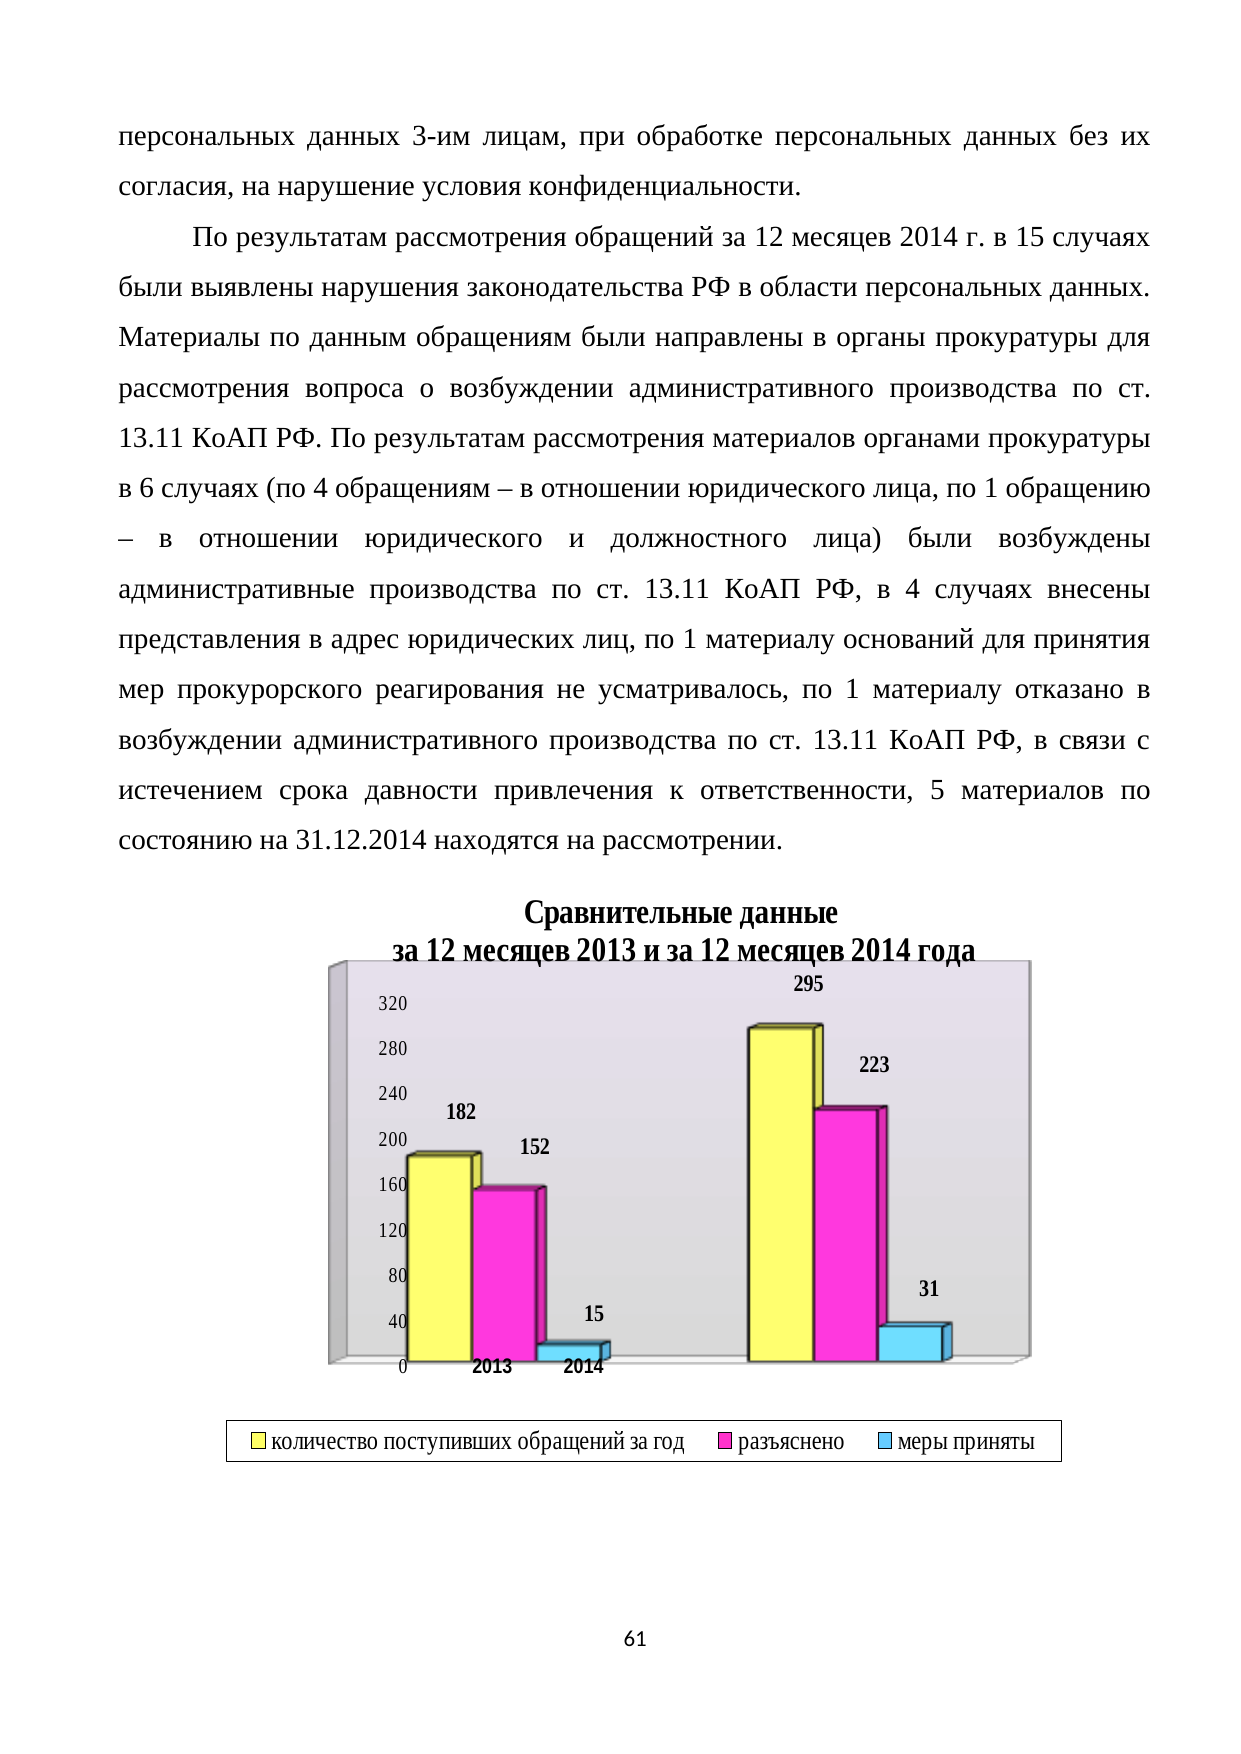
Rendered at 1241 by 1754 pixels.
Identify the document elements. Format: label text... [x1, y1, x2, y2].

text По результатам рассмотрения обращений за 12 месяцев 2014 г. в 15 случаях были выявлены нарушения законодательства РФ в области персональных данных. Материалы по данным обращениям были направлены в органы прокуратуры для рассмотрения вопроса о возбуждении административного производства по ст. 13.11 КоАП РФ. По результатам рассмотрения материалов органами прокуратуры в 6 случаях (по 4 обращениям – в отношении юридического лица, по 1 обращению – в отношении юридического и должностного лица) были возбуждены административные производства по ст. 13.11 КоАП РФ, в 4 случаях внесены представления в адрес юридических лиц, по 1 материалу оснований для принятия мер прокурорского реагирования не усматривалось, по 1 материалу отказано в возбуждении административного производства по ст. 13.11 КоАП РФ, в связи с истечением срока давности привлечения к ответственности, 5 материалов по состоянию на 31.12.2014 находятся на рассмотрении. [118, 219, 1152, 856]
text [118, 118, 1152, 202]
